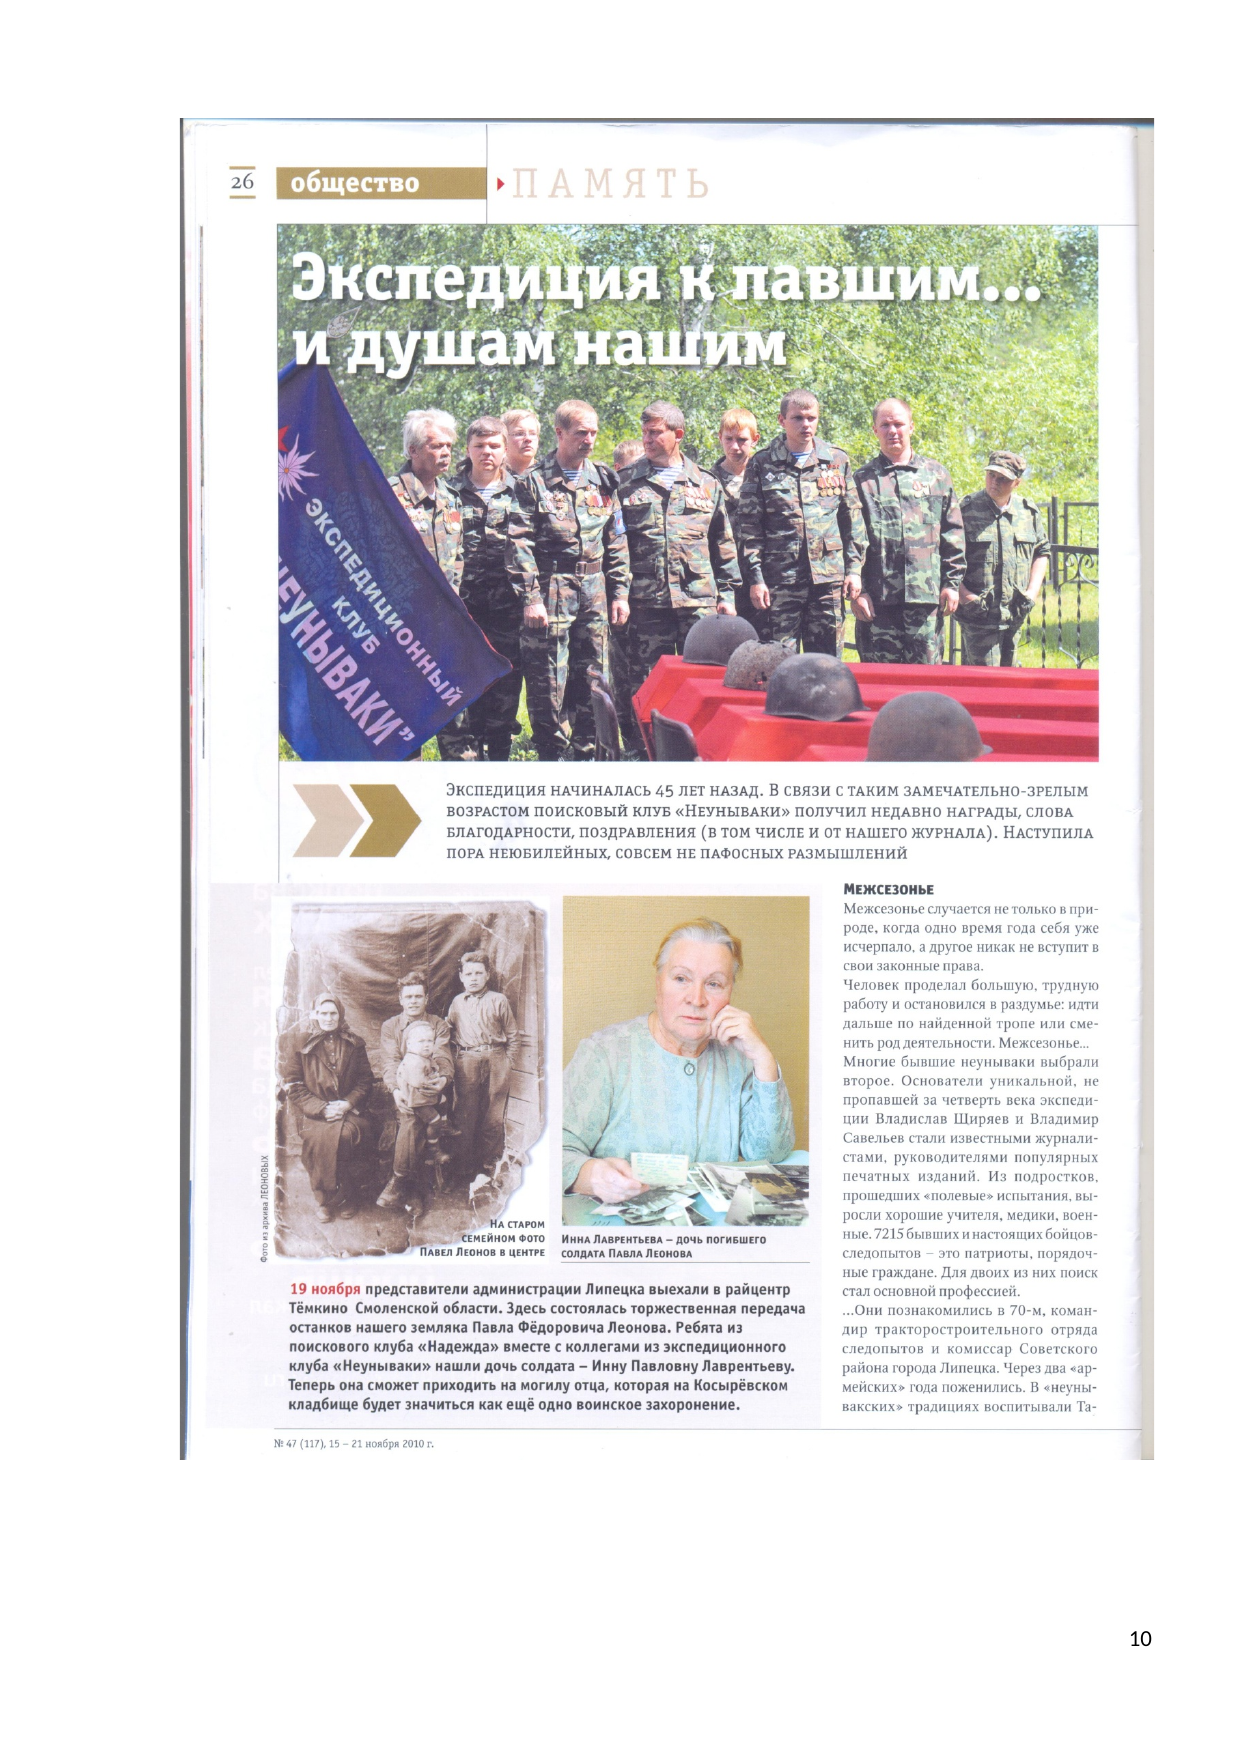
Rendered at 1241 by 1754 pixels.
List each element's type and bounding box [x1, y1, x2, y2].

picture [179, 118, 1155, 1460]
